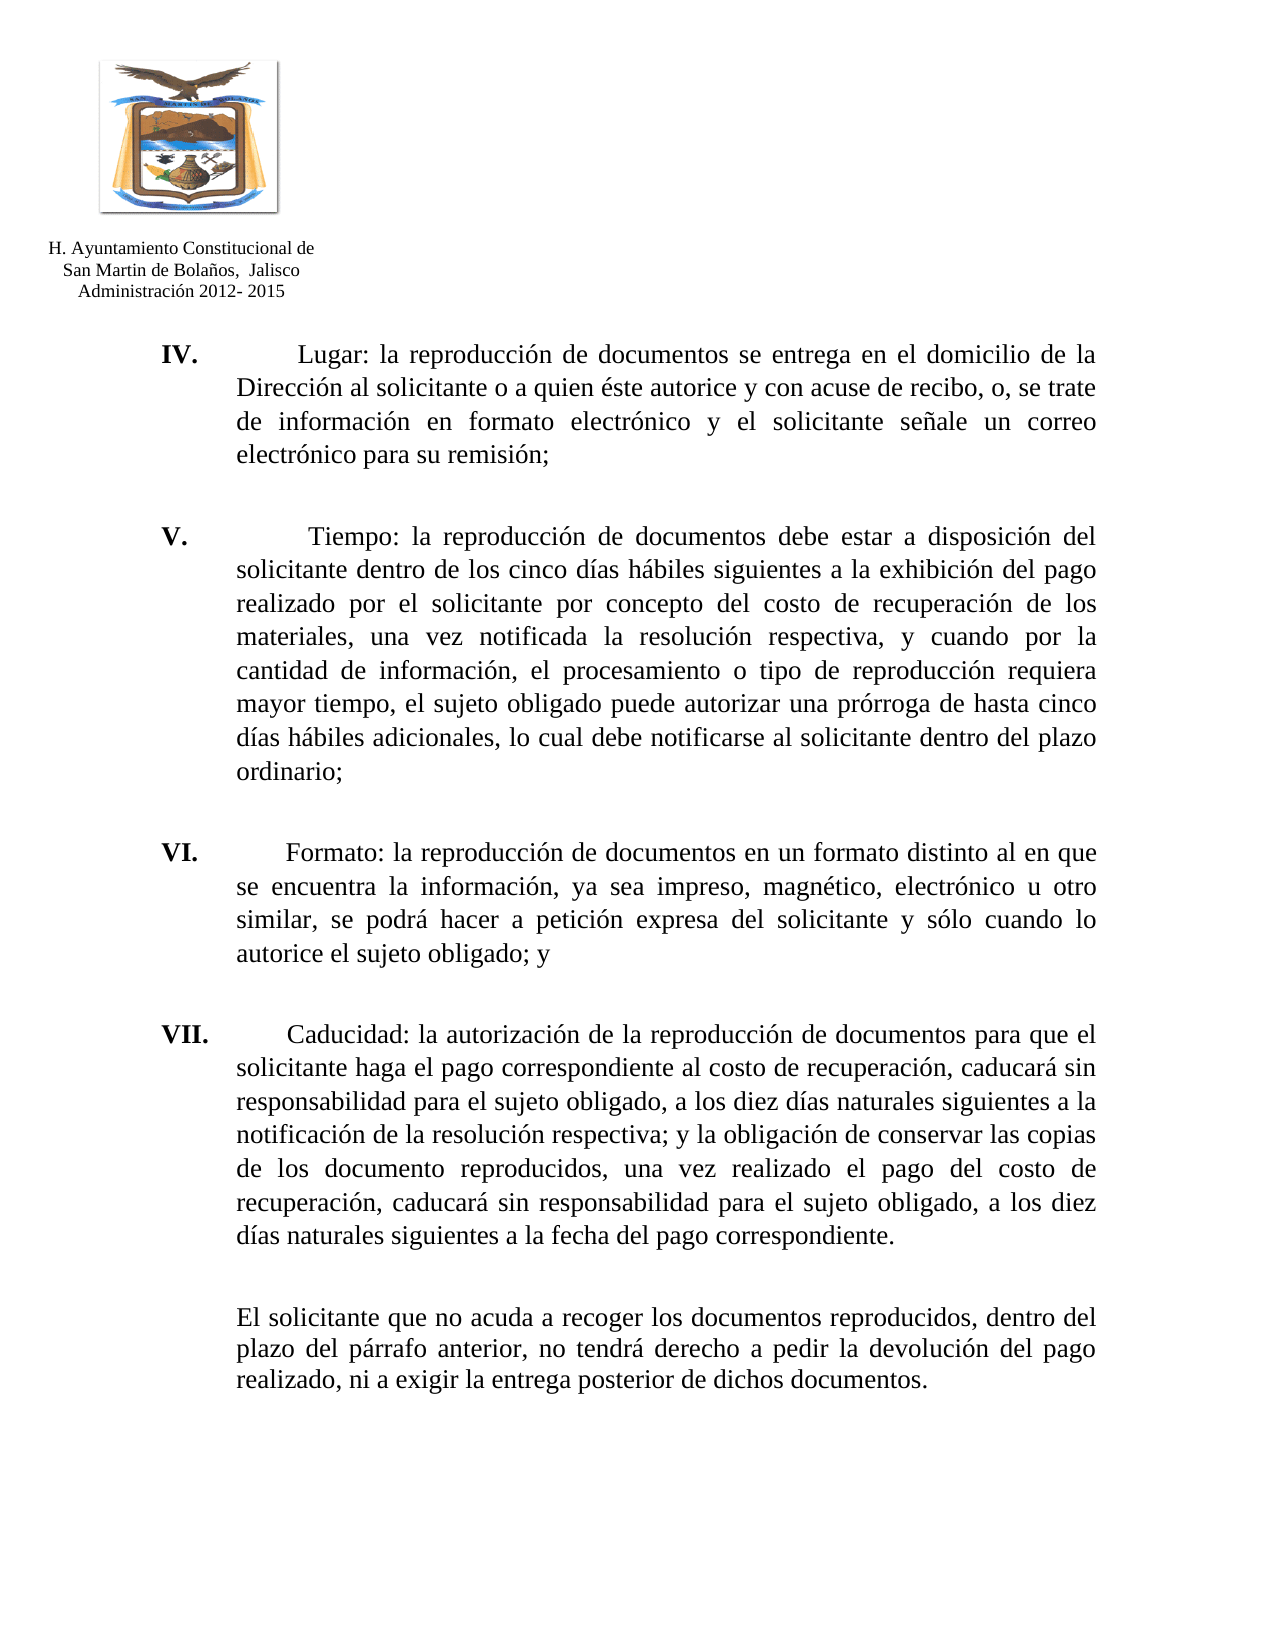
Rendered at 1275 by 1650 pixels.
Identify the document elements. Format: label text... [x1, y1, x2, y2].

list Formato: la reproducción de documentos en un formato distinto al en que se encuentra la información, ya sea impreso, magnético, electrónico u otro similar, se podrá hacer a petición expresa del solicitante y sólo cuando lo autorice el sujeto obligado; y [161, 836, 1098, 968]
list Caducidad: la autorización de la reproducción de documentos para que el solicitante haga el pago correspondiente al costo de recuperación, caducará sin responsabilidad para el sujeto obligado, a los diez días naturales siguientes a la notificación de la resolución respectiva; y la obligación de conservar las copias de los documento reproducidos, una vez realizado el pago del costo de recuperación, caducará sin responsabilidad para el sujeto obligado, a los diez días naturales siguientes a la fecha del pago correspondiente. [161, 1018, 1098, 1250]
list Lugar: la reproducción de documentos se entrega en el domicilio de la Dirección al solicitante o a quien éste autorice y con acuse de recibo, o, se trate de información en formato electrónico y el solicitante señale un correo electrónico para su remisión; [161, 338, 1098, 470]
picture [95, 56, 285, 217]
text El solicitante que no acuda a recoger los documentos reproducidos, dentro del plazo del párrafo anterior, no tendrá derecho a pedir la devolución del pago realizado, ni a exigir la entrega posterior de dichos documentos. [236, 1301, 1098, 1394]
list Tiempo: la reproducción de documentos debe estar a disposición del solicitante dentro de los cinco días hábiles siguientes a la exhibición del pago realizado por el solicitante por concepto del costo de recuperación de los materiales, una vez notificada la resolución respectiva, y cuando por la cantidad de información, el procesamiento o tipo de reproducción requiera mayor tiempo, el sujeto obligado puede autorizar una prórroga de hasta cinco días hábiles adicionales, lo cual debe notificarse al solicitante dentro del plazo ordinario; [161, 520, 1098, 786]
